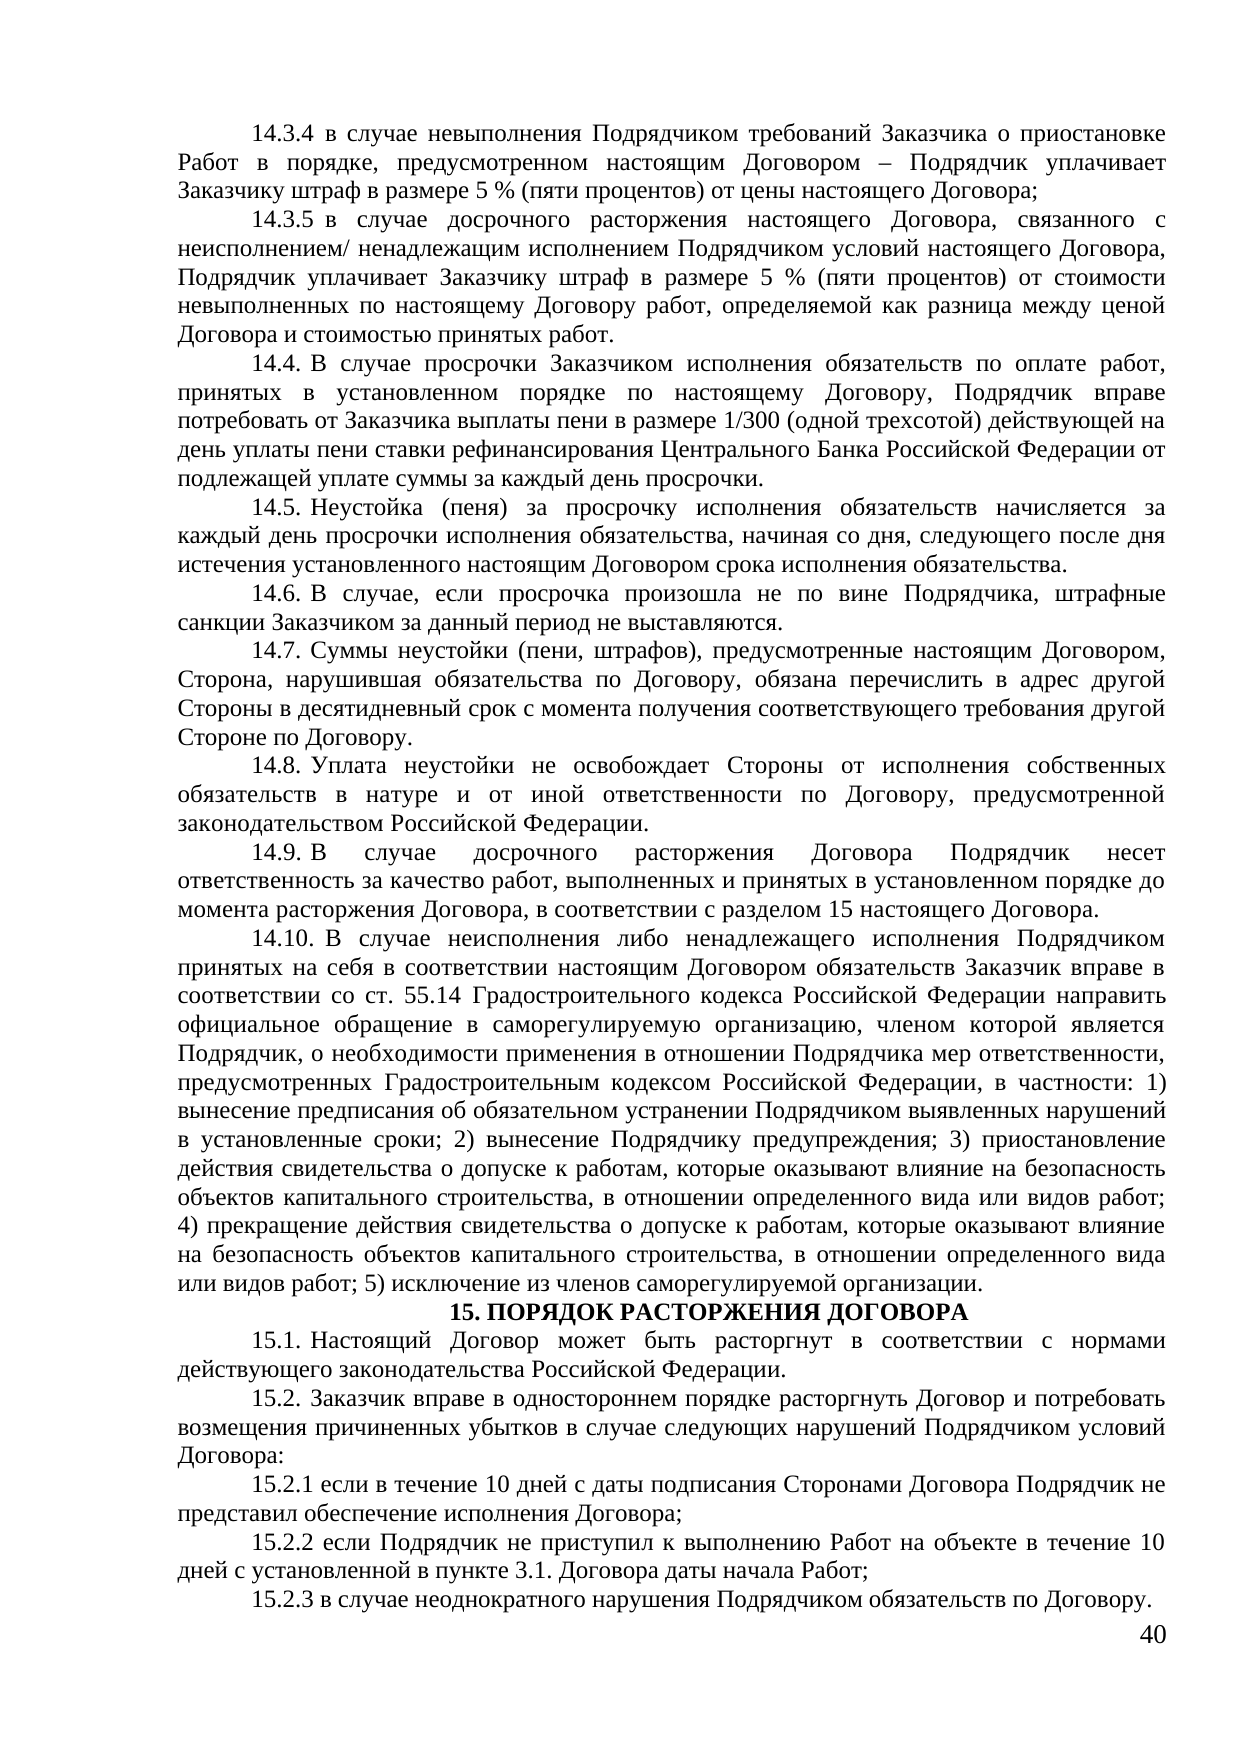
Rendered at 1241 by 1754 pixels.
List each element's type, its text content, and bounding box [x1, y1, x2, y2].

list Неустойка (пеня) за просрочку исполнения обязательств начисляется за каждый день просрочки исполнения обязательства, начиная со дня, следующего после дня истечения установленного настоящим Договором срока исполнения обязательства. [177, 492, 1167, 578]
list Настоящий Договор может быть расторгнут в соответствии с нормами действующего законодательства Российской Федерации. [177, 1326, 1167, 1383]
list Уплата неустойки не освобождает Стороны от исполнения собственных обязательств в натуре и от иной ответственности по Договору, предусмотренной законодательством Российской Федерации. [177, 751, 1167, 837]
text 15.2.1 если в течение 10 дней с даты подписания Сторонами Договора Подрядчик не представил обеспечение исполнения Договора; [177, 1469, 1167, 1527]
list в случае невыполнения Подрядчиком требований Заказчика о приостановке Работ в порядке, предусмотренном настоящим Договором – Подрядчик уплачивает Заказчику штраф в размере 5 % (пяти процентов) от цены настоящего Договора; [177, 118, 1167, 204]
list в случае досрочного расторжения настоящего Договора, связанного с неисполнением/ ненадлежащим исполнением Подрядчиком условий настоящего Договора, Подрядчик уплачивает Заказчику штраф в размере 5 % (пяти процентов) от стоимости невыполненных по настоящему Договору работ, определяемой как разница между ценой Договора и стоимостью принятых работ. [177, 204, 1167, 348]
text 15.2.2 если Подрядчик не приступил к выполнению Работ на объекте в течение 10 дней с установленной в пункте 3.1. Договора даты начала Работ; [177, 1527, 1167, 1584]
list В случае, если просрочка произошла не по вине Подрядчика, штрафные санкции Заказчиком за данный период не выставляются. [177, 578, 1167, 636]
list Заказчик вправе в одностороннем порядке расторгнуть Договор и потребовать возмещения причиненных убытков в случае следующих нарушений Подрядчиком условий Договора: [177, 1383, 1167, 1469]
list В случае досрочного расторжения Договора Подрядчик несет ответственность за качество работ, выполненных и принятых в установленном порядке до момента расторжения Договора, в соответствии с разделом 15 настоящего Договора. [177, 837, 1167, 923]
text 15. ПОРЯДОК РАСТОРЖЕНИЯ ДОГОВОРА [177, 1297, 1167, 1326]
list В случае просрочки Заказчиком исполнения обязательств по оплате работ, принятых в установленном порядке по настоящему Договору, Подрядчик вправе потребовать от Заказчика выплаты пени в размере 1/300 (одной трехсотой) действующей на день уплаты пени ставки рефинансирования Центрального Банка Российской Федерации от подлежащей уплате суммы за каждый день просрочки. [177, 348, 1167, 492]
text 15.2.3 в случае неоднократного нарушения Подрядчиком обязательств по Договору. [177, 1584, 1167, 1613]
list Суммы неустойки (пени, штрафов), предусмотренные настоящим Договором, Сторона, нарушившая обязательства по Договору, обязана перечислить в адрес другой Стороны в десятидневный срок с момента получения соответствующего требования другой Стороне по Договору. [177, 636, 1167, 751]
list В случае неисполнения либо ненадлежащего исполнения Подрядчиком принятых на себя в соответствии настоящим Договором обязательств Заказчик вправе в соответствии со ст. 55.14 Градостроительного кодекса Российской Федерации направить официальное обращение в саморегулируемую организацию, членом которой является Подрядчик, о необходимости применения в отношении Подрядчика мер ответственности, предусмотренных Градостроительным кодексом Российской Федерации, в частности: 1) вынесение предписания об обязательном устранении Подрядчиком выявленных нарушений в установленные сроки; 2) вынесение Подрядчику предупреждения; 3) приостановление действия свидетельства о допуске к работам, которые оказывают влияние на безопасность объектов капитального строительства, в отношении определенного вида или видов работ; 4) прекращение действия свидетельства о допуске к работам, которые оказывают влияние на безопасность объектов капитального строительства, в отношении определенного вида или видов работ; 5) исключение из членов саморегулируемой организации. [177, 923, 1167, 1297]
